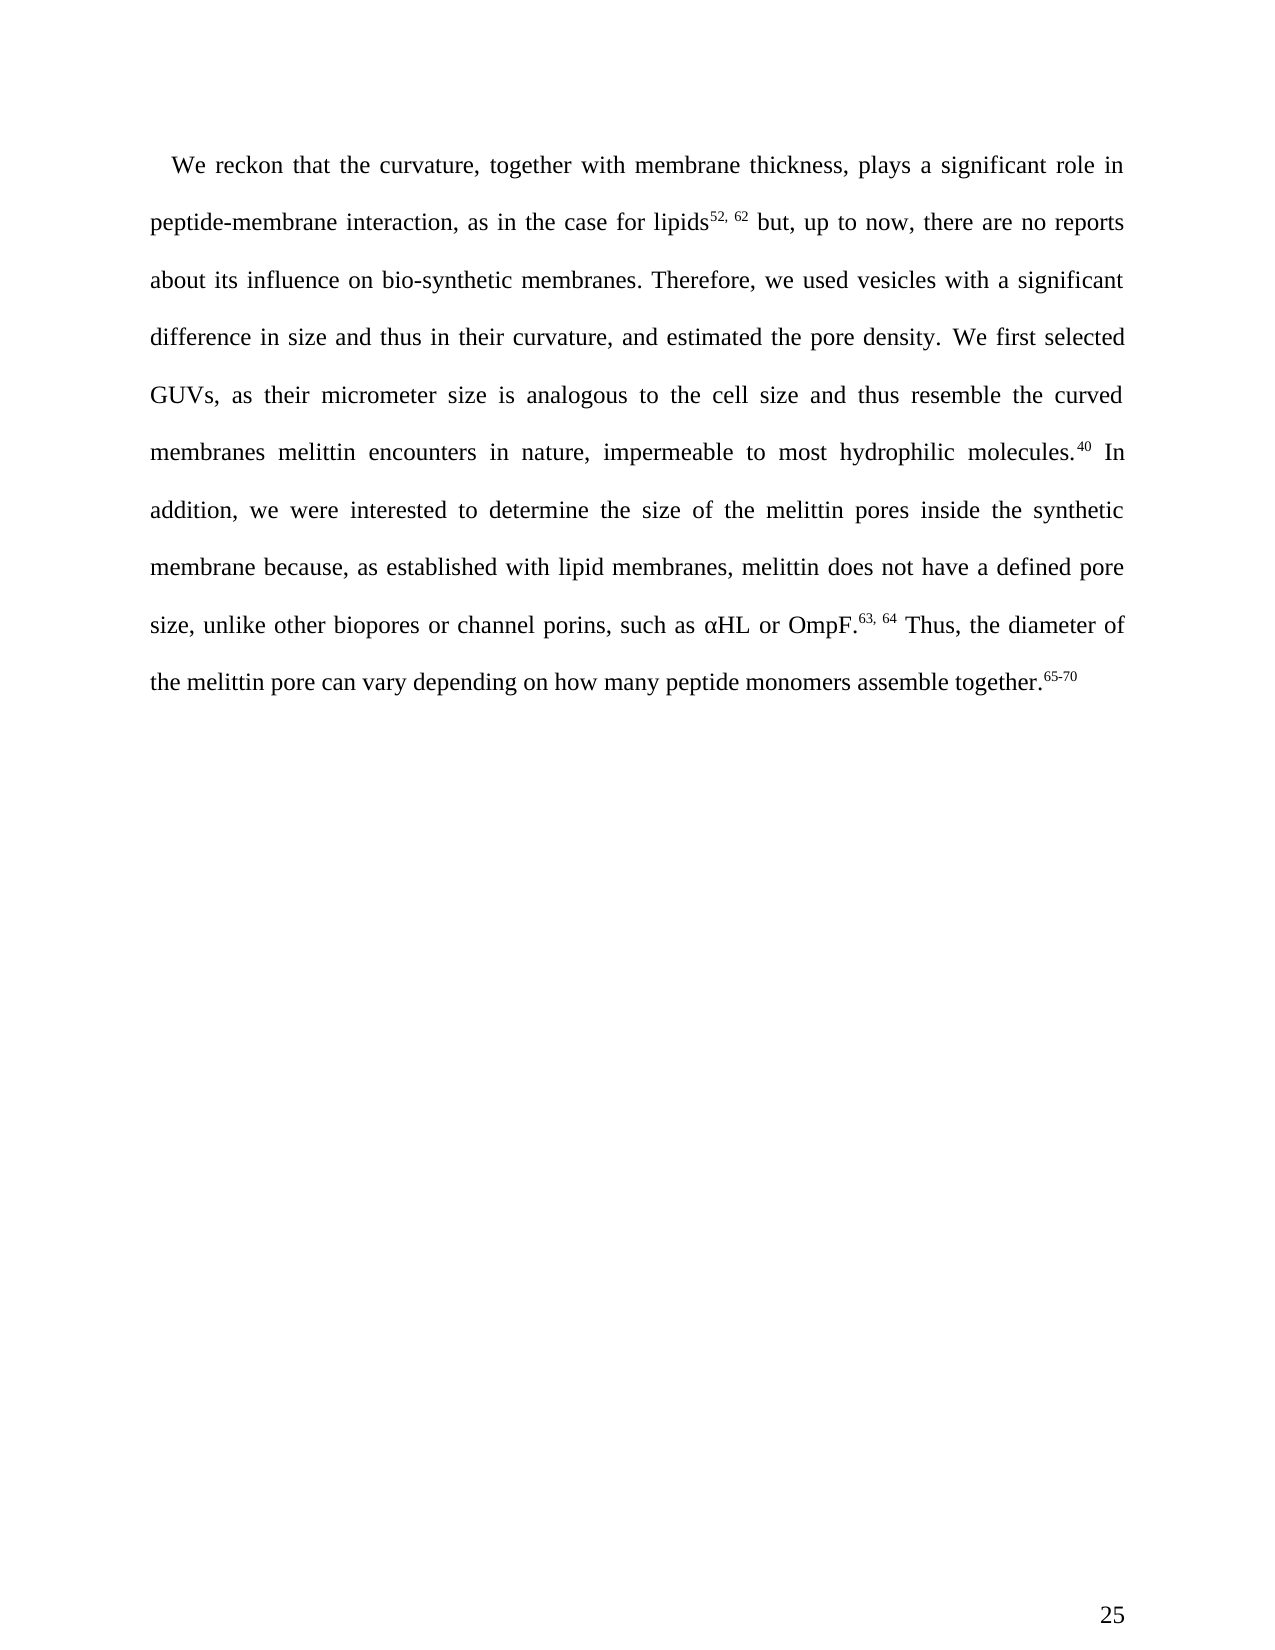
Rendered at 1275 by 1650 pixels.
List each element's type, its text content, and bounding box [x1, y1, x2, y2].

text We reckon that the curvature, together with membrane thickness, plays a significant role in peptide-membrane interaction, as in the case for lipids52, 62 but, up to now, there are no reports about its influence on bio-synthetic membranes. Therefore, we used vesicles with a significant difference in size and thus in their curvature, and estimated the pore density. We first selected GUVs, as their micrometer size is analogous to the cell size and thus resemble the curved membranes melittin encounters in nature, impermeable to most hydrophilic molecules.40 In addition, we were interested to determine the size of the melittin pores inside the synthetic membrane because, as established with lipid membranes, melittin does not have a defined pore size, unlike other biopores or channel porins, such as αHL or OmpF.63, 64 Thus, the diameter of the melittin pore can vary depending on how many peptide monomers assemble together.65-70 [150, 150, 1125, 696]
